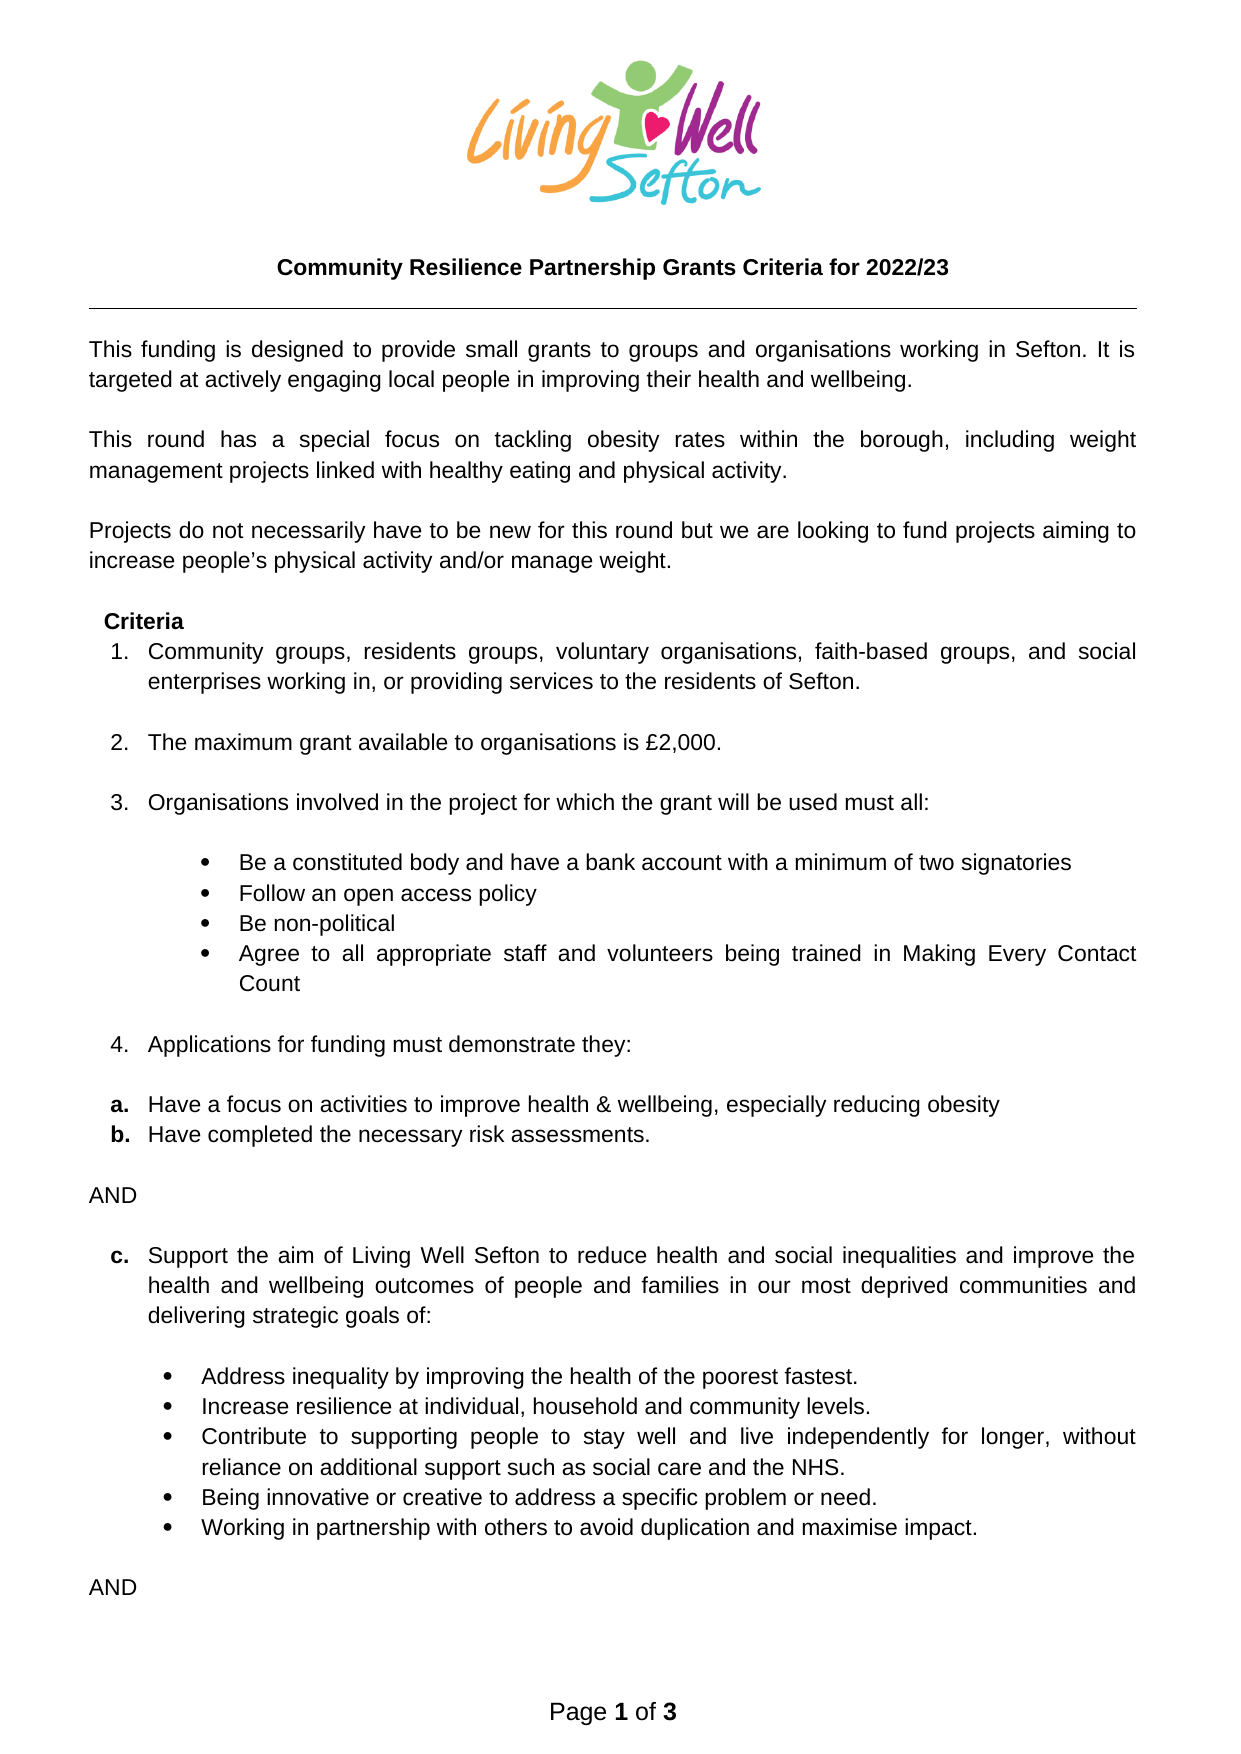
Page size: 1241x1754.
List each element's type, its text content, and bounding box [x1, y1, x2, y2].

list Being innovative or creative to address a specific problem or need. [164, 1484, 1137, 1510]
list Address inequality by improving the health of the poorest fastest. [164, 1363, 1137, 1389]
text AND [89, 1574, 1137, 1601]
list Be a constituted body and have a bank account with a minimum of two signatories [201, 849, 1137, 876]
list Follow an open access policy [201, 879, 1137, 906]
text Criteria [89, 608, 1137, 634]
text Community Resilience Partnership Grants Criteria for 2022/23 [89, 253, 1137, 280]
text This round has a special focus on tackling obesity rates within the borough, including weight management projects linked with healthy eating and physical activity. [89, 426, 1137, 483]
list Contribute to supporting people to stay well and live independently for longer, without reliance on additional support such as social care and the NHS. [164, 1423, 1137, 1480]
text Projects do not necessarily have to be new for this round but we are looking to fund projects aiming to increase people’s physical activity and/or manage weight. [89, 517, 1137, 573]
picture [463, 40, 768, 207]
list Have completed the necessary risk assessments. [110, 1121, 1137, 1147]
list Agree to all appropriate staff and volunteers being trained in Making Every Contact Count [201, 940, 1137, 996]
list Be non-political [201, 910, 1137, 936]
text This funding is designed to provide small grants to groups and organisations working in Sefton. It is targeted at actively engaging local people in improving their health and wellbeing. [89, 336, 1137, 392]
list Working in partnership with others to avoid duplication and maximise impact. [164, 1514, 1137, 1540]
list Increase resilience at individual, household and community levels. [164, 1393, 1137, 1419]
list Support the aim of Living Well Sefton to reduce health and social inequalities and improve the health and wellbeing outcomes of people and families in our most deprived communities and delivering strategic goals of: [110, 1242, 1137, 1329]
list Have a focus on activities to improve health & wellbeing, especially reducing obesity [110, 1091, 1137, 1117]
text AND [89, 1182, 1137, 1208]
list The maximum grant available to organisations is £2,000. [110, 728, 1137, 755]
list Community groups, residents groups, voluntary organisations, faith-based groups, and social enterprises working in, or providing services to the residents of Sefton. [110, 638, 1137, 694]
list Applications for funding must demonstrate they: [110, 1031, 1137, 1057]
list Organisations involved in the project for which the grant will be used must all: [110, 789, 1137, 815]
